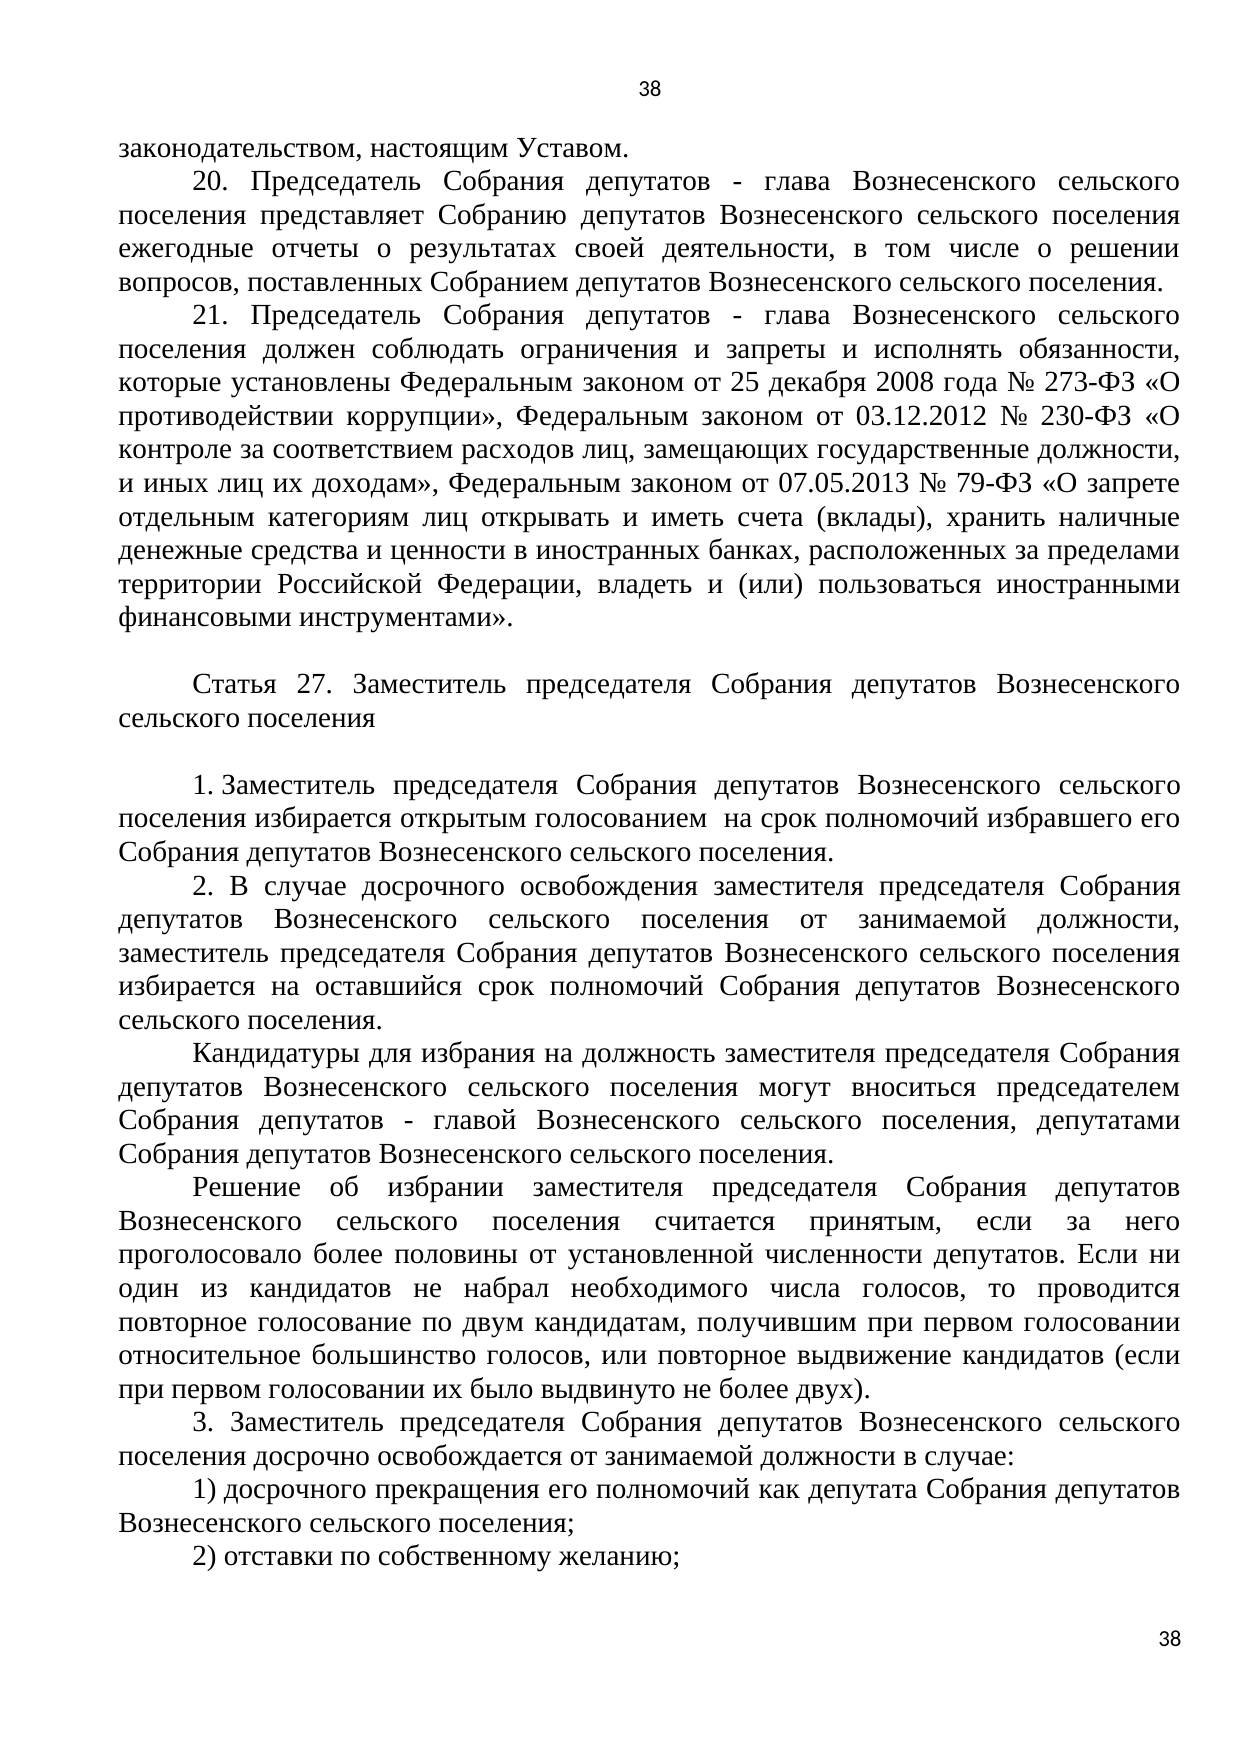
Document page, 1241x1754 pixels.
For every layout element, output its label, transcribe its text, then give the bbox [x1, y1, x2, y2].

text 1) досрочного прекращения его полномочий как депутата Собрания депутатов Вознесенского сельского поселения; [118, 1471, 1181, 1538]
text Решение об избрании заместителя председателя Собрания депутатов Вознесенского сельского поселения считается принятым, если за него проголосовало более половины от установленной численности депутатов. Если ни один из кандидатов не набрал необходимого числа голосов, то проводится повторное голосование по двум кандидатам, получившим при первом голосовании относительное большинство голосов, или повторное выдвижение кандидатов (если при первом голосовании их было выдвинуто не более двух). [118, 1169, 1181, 1404]
text Кандидатуры для избрания на должность заместителя председателя Собрания депутатов Вознесенского сельского поселения могут вноситься председателем Собрания депутатов - главой Вознесенского сельского поселения, депутатами Собрания депутатов Вознесенского сельского поселения. [118, 1035, 1181, 1169]
text 21. Председатель Собрания депутатов - глава Вознесенского сельского поселения должен соблюдать ограничения и запреты и исполнять обязанности, которые установлены Федеральным законом от 25 декабря 2008 года № 273-ФЗ «О противодействии коррупции», Федеральным законом от 03.12.2012 № 230-ФЗ «О контроле за соответствием расходов лиц, замещающих государственные должности, и иных лиц их доходам», Федеральным законом от 07.05.2013 № 79-ФЗ «О запрете отдельным категориям лиц открывать и иметь счета (вклады), хранить наличные денежные средства и ценности в иностранных банках, расположенных за пределами территории Российской Федерации, владеть и (или) пользоваться иностранными финансовыми инструментами». [118, 297, 1181, 633]
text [118, 130, 1181, 163]
text 3. Заместитель председателя Собрания депутатов Вознесенского сельского поселения досрочно освобождается от занимаемой должности в случае: [118, 1404, 1181, 1471]
text 2) отставки по собственному желанию; [118, 1538, 1181, 1572]
text 2. В случае досрочного освобождения заместителя председателя Собрания депутатов Вознесенского сельского поселения от занимаемой должности, заместитель председателя Собрания депутатов Вознесенского сельского поселения избирается на оставшийся срок полномочий Собрания депутатов Вознесенского сельского поселения. [118, 868, 1181, 1035]
text 1. Заместитель председателя Собрания депутатов Вознесенского сельского поселения избирается открытым голосованием на срок полномочий избравшего его Собрания депутатов Вознесенского сельского поселения. [118, 767, 1181, 868]
text Статья 27. Заместитель председателя Собрания депутатов Вознесенского сельского поселения [118, 666, 1181, 733]
text 20. Председатель Собрания депутатов - глава Вознесенского сельского поселения представляет Собранию депутатов Вознесенского сельского поселения ежегодные отчеты о результатах своей деятельности, в том числе о решении вопросов, поставленных Собранием депутатов Вознесенского сельского поселения. [118, 163, 1181, 297]
